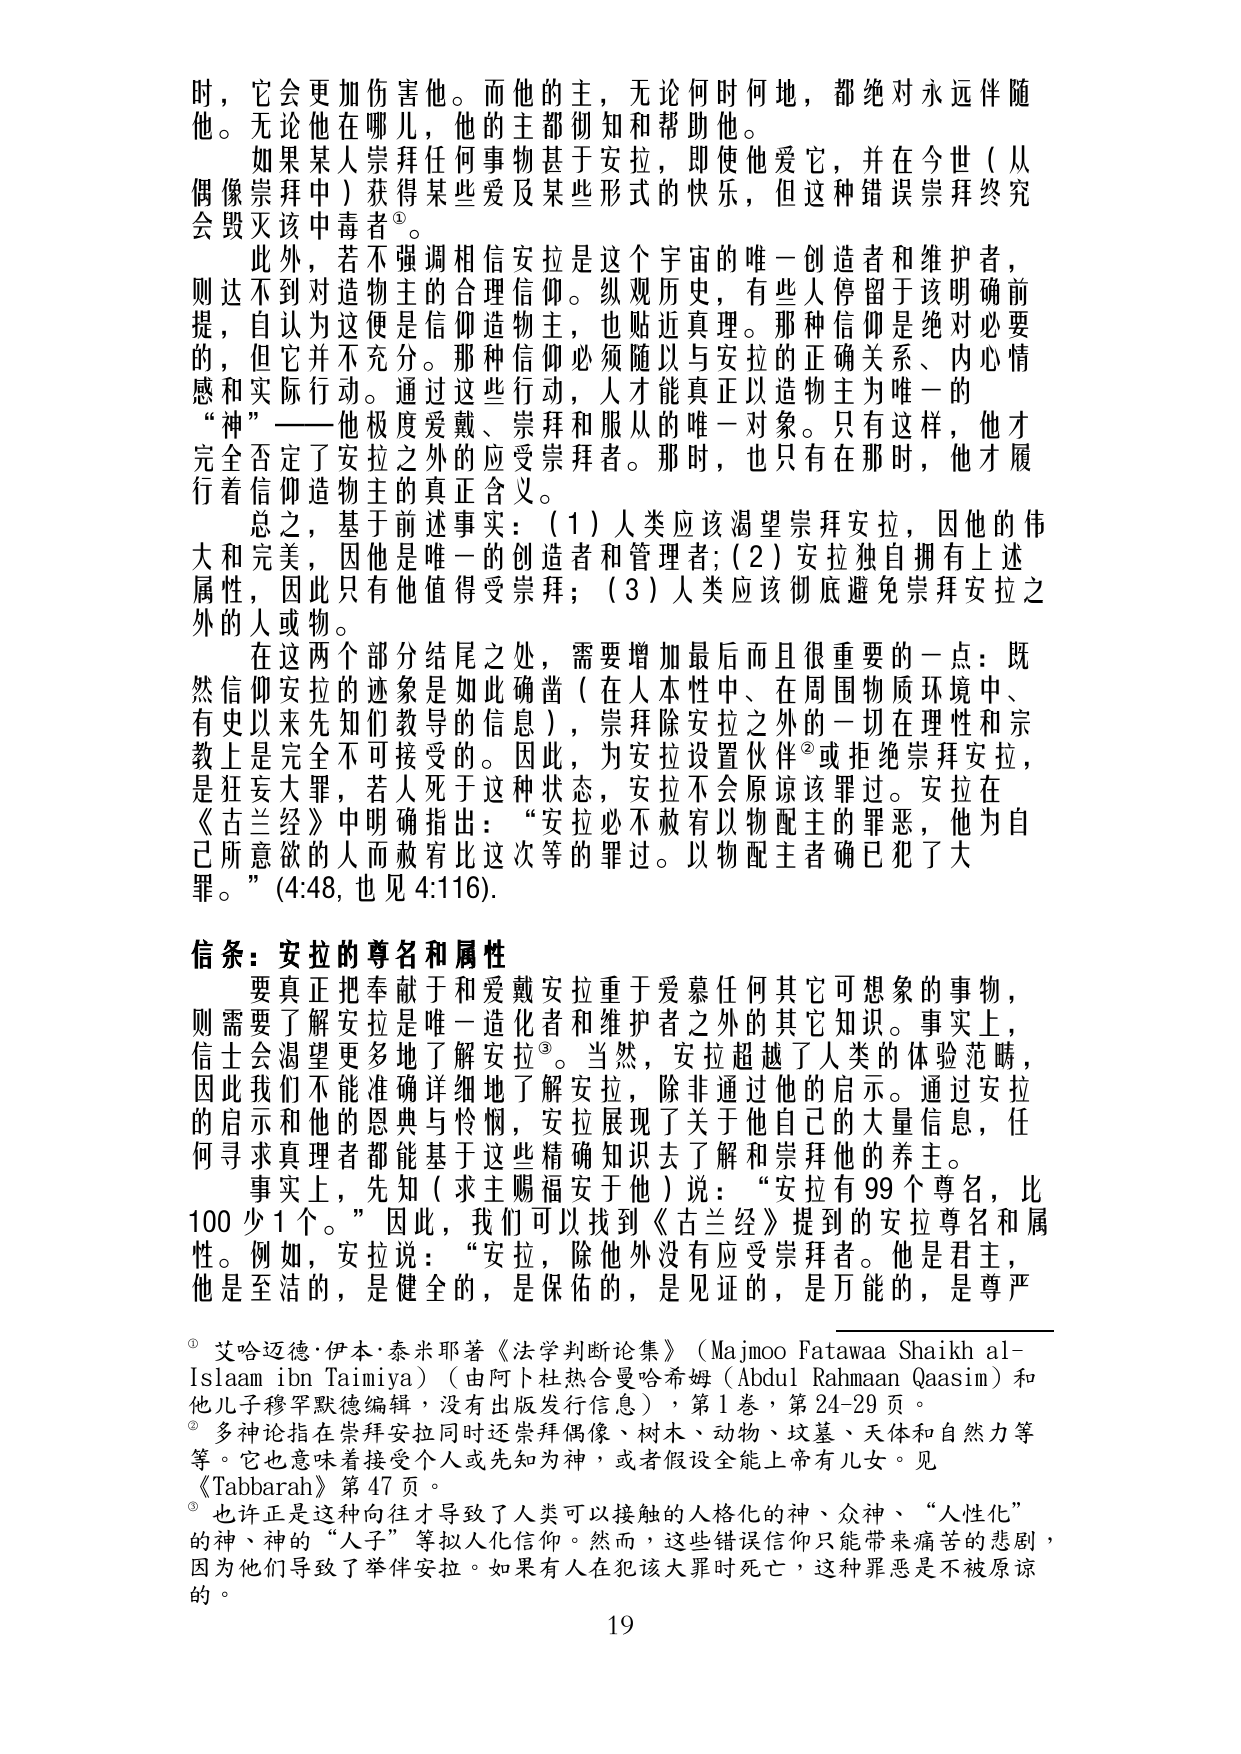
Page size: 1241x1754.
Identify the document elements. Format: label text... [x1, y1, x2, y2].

text 在这两个部分结尾之处，需要增加最后而且很重要的一点：既然信仰安拉的迹象是如此确凿（在人本性中、在周围物质环境中、有史以来先知们教导的信息），崇拜除安拉之外的一切在理性和宗教上是完全不可接受的。因此，为安拉设置伙伴或拒绝崇拜安拉，是狂妄大罪，若人死于这种状态，安拉不会原谅该罪过。安拉在《古兰经》中明确指出：“安拉必不赦宥以物配主的罪恶，他为自己所意欲的人而赦宥比这次等的罪过。以物配主者确已犯了大罪。”(4:48, 也见4:116). [187, 638, 1053, 903]
text 此外，若不强调相信安拉是这个宇宙的唯一创造者和维护者，则达不到对造物主的合理信仰。纵观历史，有些人停留于该明确前提，自认为这便是信仰造物主，也贴近真理。那种信仰是绝对必要的，但它并不充分。那种信仰必须随以与安拉的正确关系、内心情感和实际行动。通过这些行动，人才能真正以造物主为唯一的“神”——他极度爱戴、崇拜和服从的唯一对象。只有这样，他才完全否定了安拉之外的应受崇拜者。那时，也只有在那时，他才履行着信仰造物主的真正含义。 [187, 241, 1053, 506]
text 总之，基于前述事实：（1）人类应该渴望崇拜安拉，因他的伟大和完美，因他是唯一的创造者和管理者;（2）安拉独自拥有上述属性，因此只有他值得受崇拜；（3）人类应该彻底避免崇拜安拉之外的人或物。 [187, 506, 1053, 638]
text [187, 75, 1053, 141]
text 如果某人崇拜任何事物甚于安拉，即使他爱它，并在今世（从偶像崇拜中）获得某些爱及某些形式的快乐，但这种错误崇拜终究会毁灭该中毒者。 [187, 141, 1053, 241]
text 要真正把奉献于和爱戴安拉重于爱慕任何其它可想象的事物，则需要了解安拉是唯一造化者和维护者之外的其它知识。事实上，信士会渴望更多地了解安拉。当然，安拉超越了人类的体验范畴，因此我们不能准确详细地了解安拉，除非通过他的启示。通过安拉的启示和他的恩典与怜悯，安拉展现了关于他自己的大量信息，任何寻求真理者都能基于这些精确知识去了解和崇拜他的养主。 [187, 972, 1053, 1170]
text 信条：安拉的尊名和属性 [187, 936, 1053, 972]
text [187, 1170, 1053, 1303]
